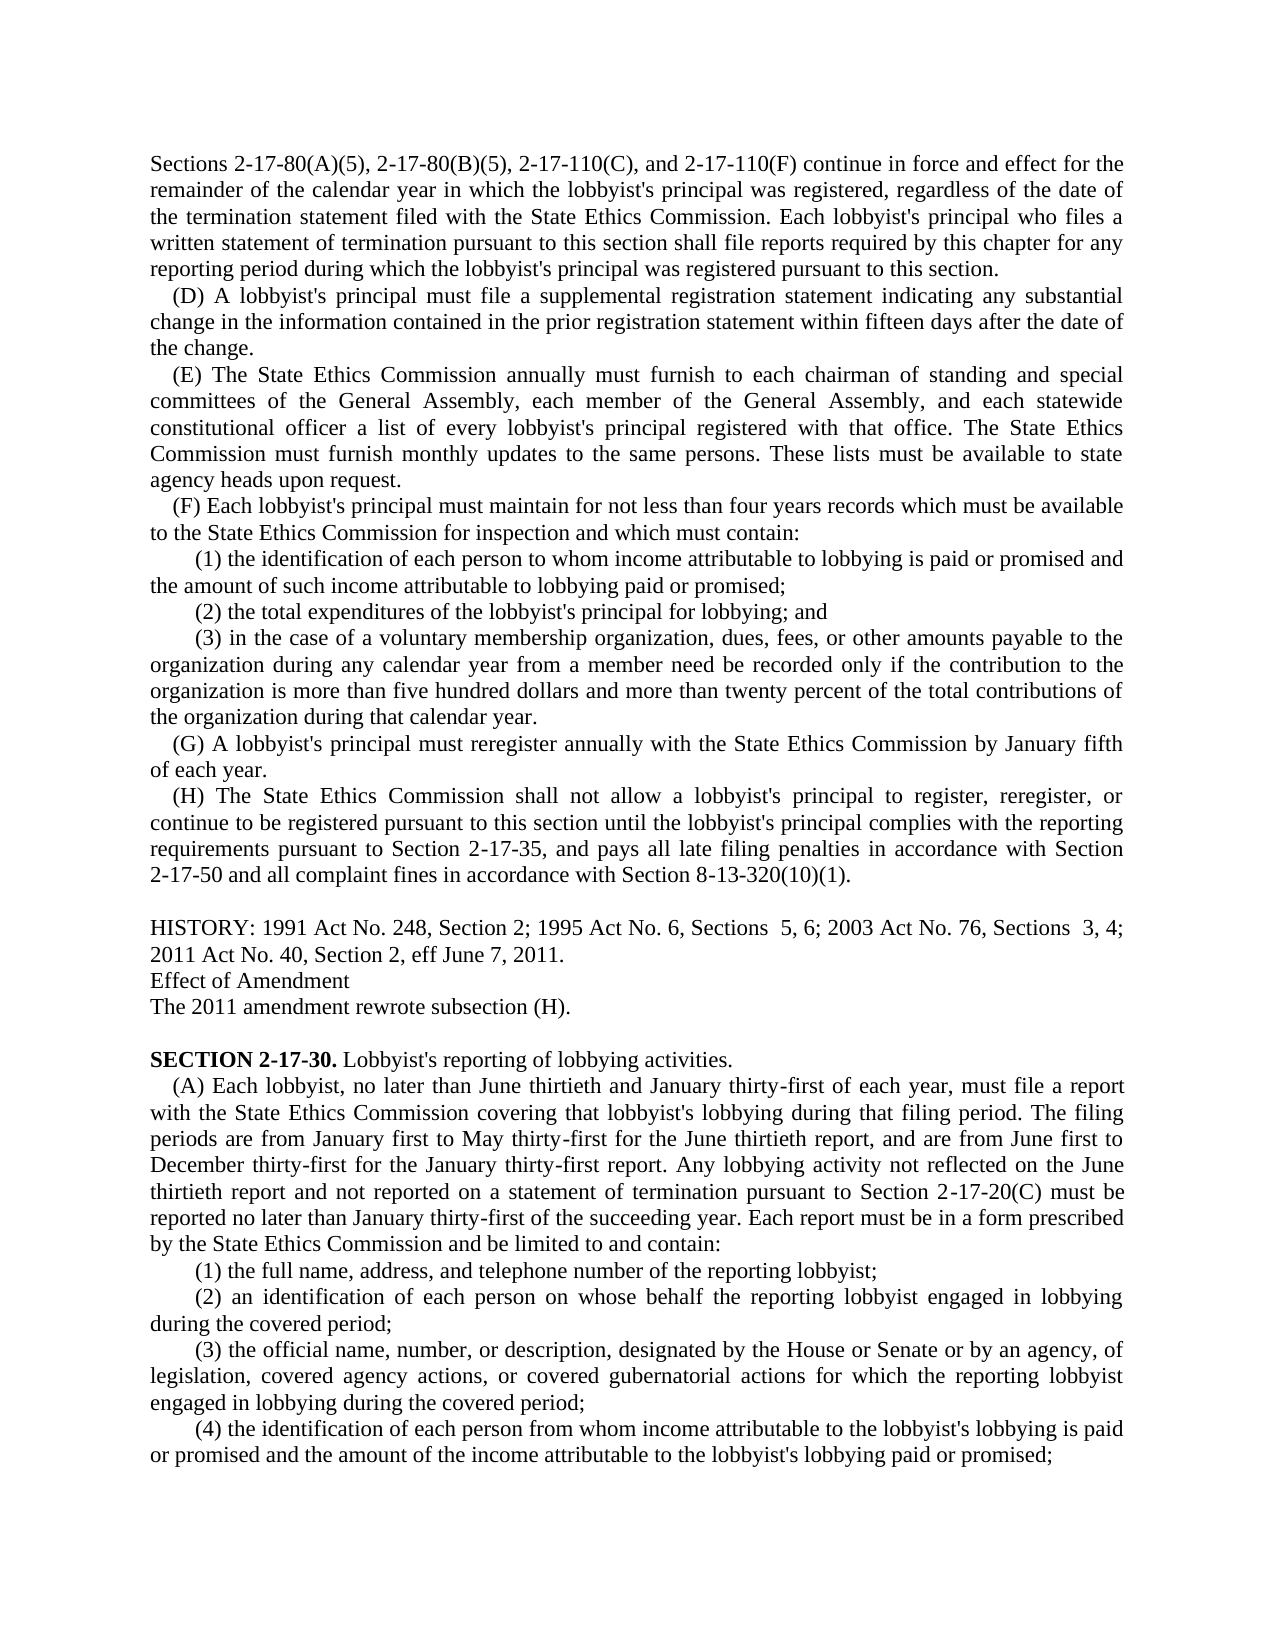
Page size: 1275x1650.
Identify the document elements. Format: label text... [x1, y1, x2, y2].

text The 2011 amendment rewrote subsection (H). [150, 993, 1125, 1020]
text SECTION 2-17-30. Lobbyist's reporting of lobbying activities. [150, 1046, 1125, 1072]
text (F) Each lobbyist's principal must maintain for not less than four years records which must be available to the State Ethics Commission for inspection and which must contain: [150, 493, 1125, 545]
text (1) the identification of each person to whom income attributable to lobbying is paid or promised and the amount of such income attributable to lobbying paid or promised; [150, 545, 1125, 598]
text (H) The State Ethics Commission shall not allow a lobbyist's principal to register, reregister, or continue to be registered pursuant to this section until the lobbyist's principal complies with the reporting requirements pursuant to Section 2-17-35, and pays all late filing penalties in accordance with Section 2-17-50 and all complaint fines in accordance with Section 8-13-320(10)(1). [150, 782, 1125, 888]
text (2) an identification of each person on whose behalf the reporting lobbyist engaged in lobbying during the covered period; [150, 1283, 1125, 1336]
text (A) Each lobbyist, no later than June thirtieth and January thirty-first of each year, must file a report with the State Ethics Commission covering that lobbyist's lobbying during that filing period. The filing periods are from January first to May thirty-first for the June thirtieth report, and are from June first to December thirty-first for the January thirty-first report. Any lobbying activity not reflected on the June thirtieth report and not reported on a statement of termination pursuant to Section 2-17-20(C) must be reported no later than January thirty-first of the succeeding year. Each report must be in a form prescribed by the State Ethics Commission and be limited to and contain: [150, 1072, 1125, 1257]
text (3) in the case of a voluntary membership organization, dues, fees, or other amounts payable to the organization during any calendar year from a member need be recorded only if the contribution to the organization is more than five hundred dollars and more than twenty percent of the total contributions of the organization during that calendar year. [150, 624, 1125, 730]
text Effect of Amendment [150, 967, 1125, 993]
text (D) A lobbyist's principal must file a supplemental registration statement indicating any substantial change in the information contained in the prior registration statement within fifteen days after the date of the change. [150, 282, 1125, 361]
text (E) The State Ethics Commission annually must furnish to each chairman of standing and special committees of the General Assembly, each member of the General Assembly, and each statewide constitutional officer a list of every lobbyist's principal registered with that office. The State Ethics Commission must furnish monthly updates to the same persons. These lists must be available to state agency heads upon request. [150, 361, 1125, 493]
text (4) the identification of each person from whom income attributable to the lobbyist's lobbying is paid or promised and the amount of the income attributable to the lobbyist's lobbying paid or promised; [150, 1415, 1125, 1468]
text (1) the full name, address, and telephone number of the reporting lobbyist; [150, 1257, 1125, 1283]
text (G) A lobbyist's principal must reregister annually with the State Ethics Commission by January fifth of each year. [150, 730, 1125, 782]
text (2) the total expenditures of the lobbyist's principal for lobbying; and [150, 598, 1125, 624]
text (3) the official name, number, or description, designated by the House or Senate or by an agency, of legislation, covered agency actions, or covered gubernatorial actions for which the reporting lobbyist engaged in lobbying during the covered period; [150, 1336, 1125, 1415]
text HISTORY: 1991 Act No. 248, Section 2; 1995 Act No. 6, Sections 5, 6; 2003 Act No. 76, Sections 3, 4; 2011 Act No. 40, Section 2, eff June 7, 2011. [150, 914, 1125, 967]
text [150, 150, 1125, 282]
